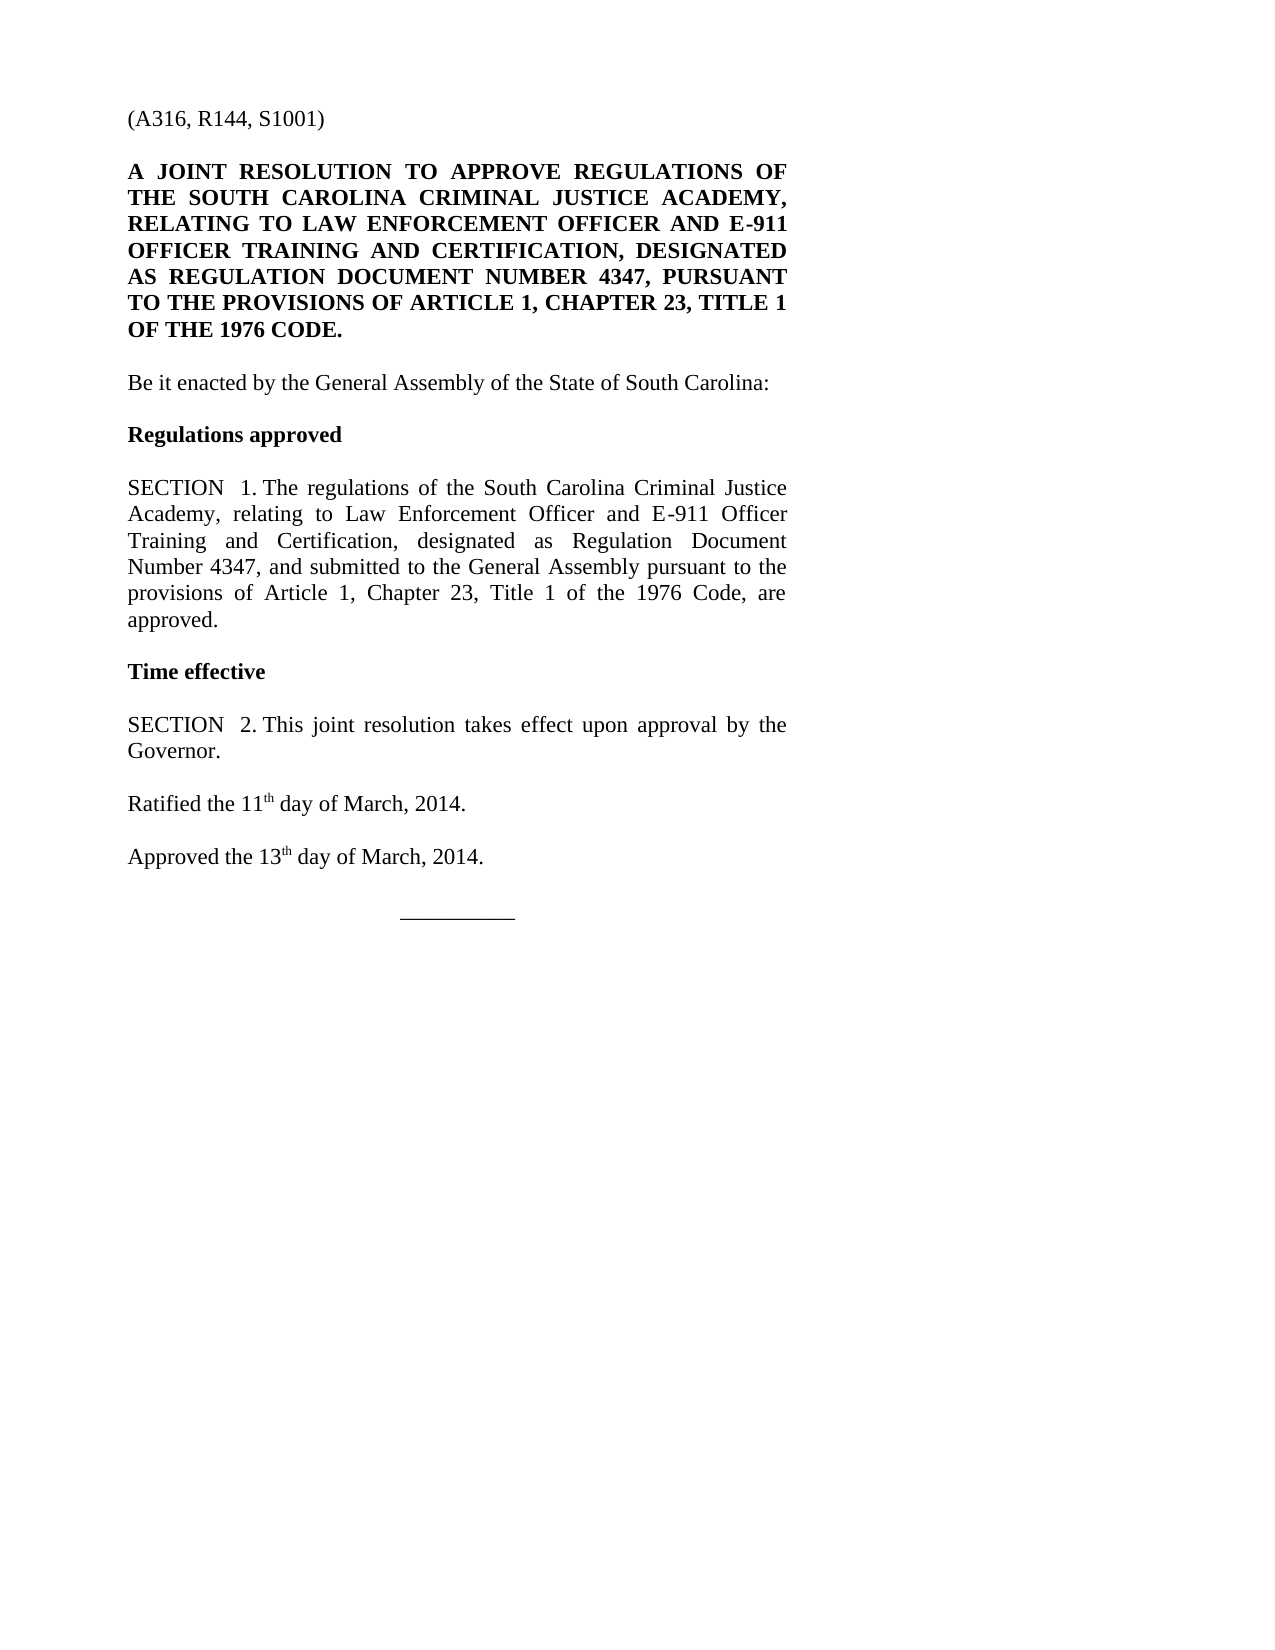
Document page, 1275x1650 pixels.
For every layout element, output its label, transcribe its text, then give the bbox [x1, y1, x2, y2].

text Be it enacted by the General Assembly of the State of South Carolina: [127, 368, 787, 395]
text Regulations approved [127, 421, 787, 448]
text Approved the 13th day of March, 2014. [127, 843, 787, 869]
text SECTION 1. The regulations of the South Carolina Criminal Justice Academy, relating to Law Enforcement Officer and E-911 Officer Training and Certification, designated as Regulation Document Number 4347, and submitted to the General Assembly pursuant to the provisions of Article 1, Chapter 23, Title 1 of the 1976 Code, are approved. [127, 474, 787, 632]
text A JOINT RESOLUTION TO APPROVE REGULATIONS OF THE SOUTH CAROLINA CRIMINAL JUSTICE ACADEMY, RELATING TO LAW ENFORCEMENT OFFICER AND E-911 OFFICER TRAINING AND CERTIFICATION, DESIGNATED AS REGULATION DOCUMENT NUMBER 4347, PURSUANT TO THE PROVISIONS OF ARTICLE 1, CHAPTER 23, TITLE 1 OF THE 1976 CODE. [127, 158, 787, 342]
text __________ [127, 896, 787, 922]
text (A316, R144, S1001) [127, 105, 787, 131]
text Ratified the 11th day of March, 2014. [127, 790, 787, 817]
text SECTION 2. This joint resolution takes effect upon approval by the Governor. [127, 711, 787, 764]
text Time effective [127, 658, 787, 685]
